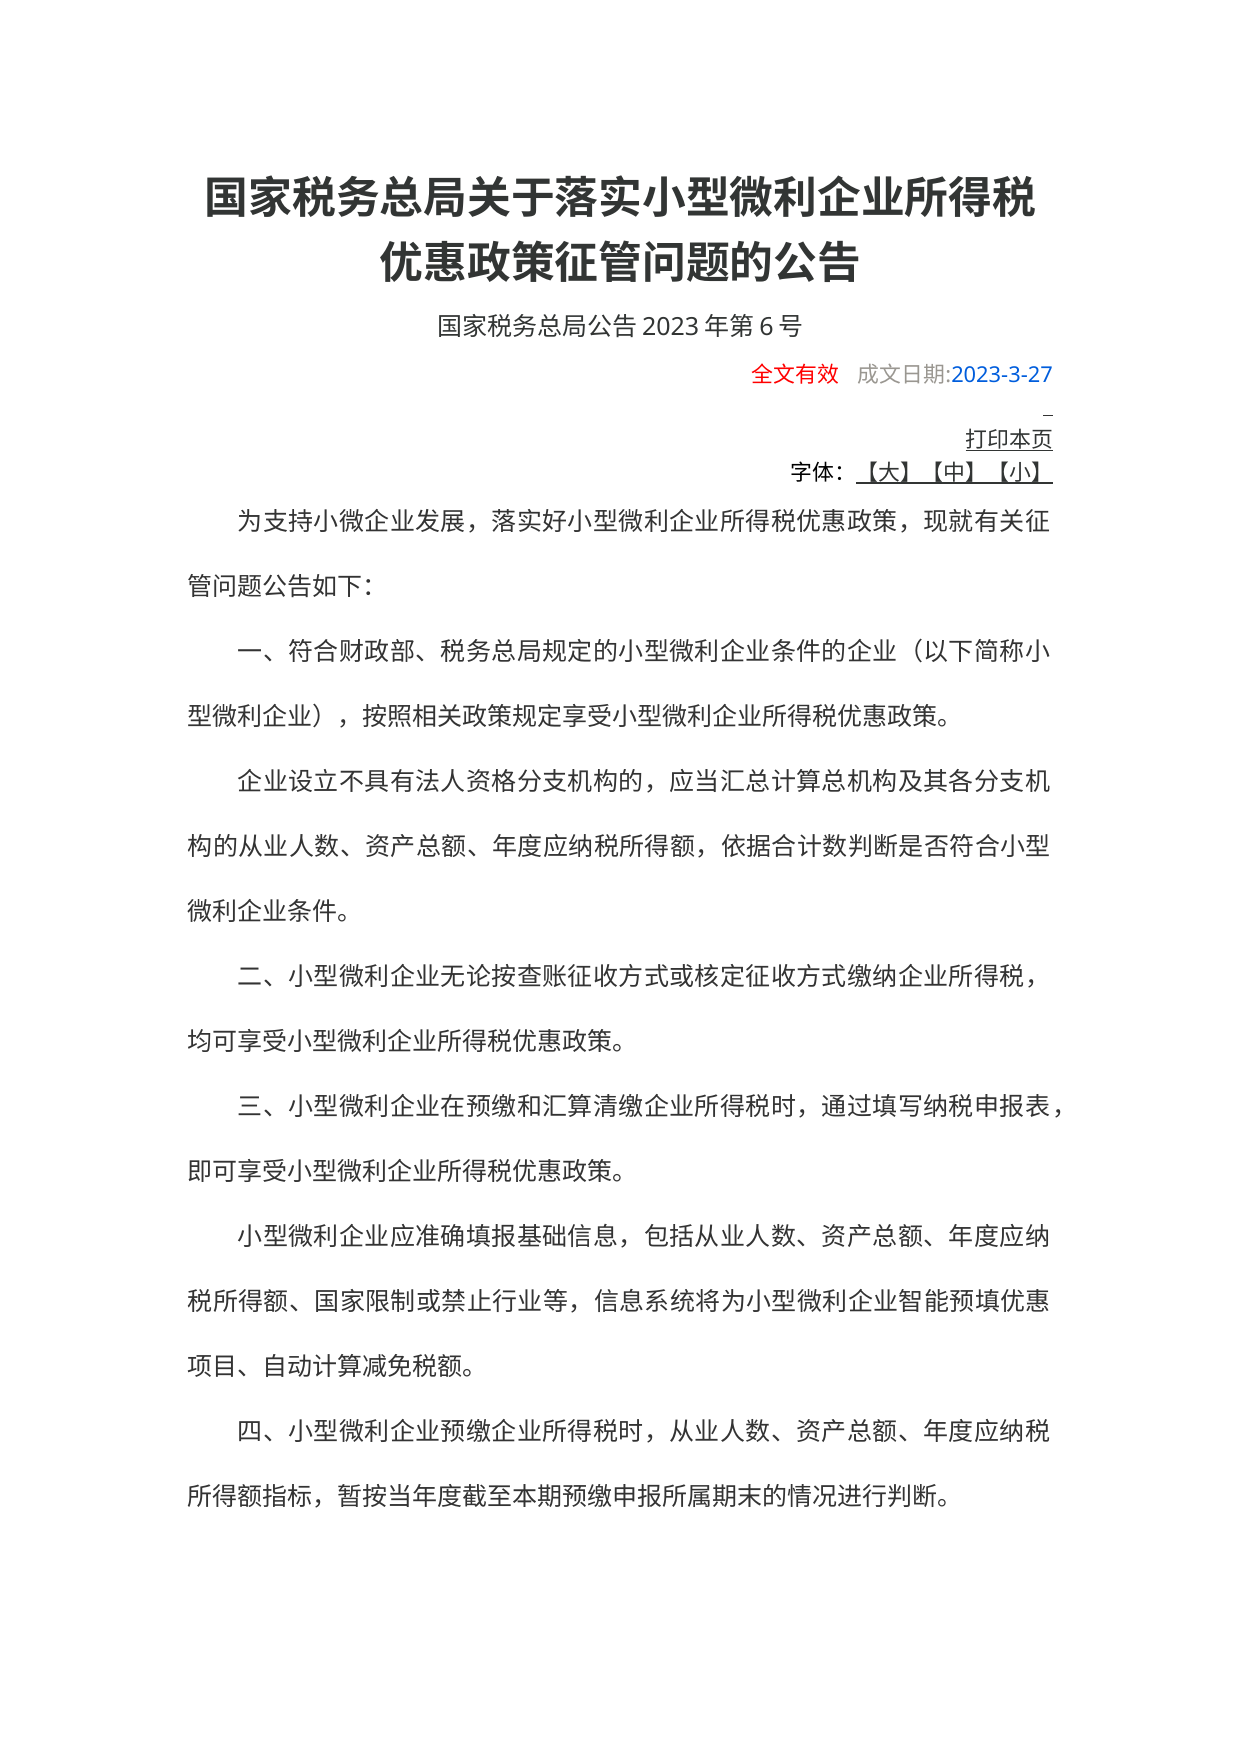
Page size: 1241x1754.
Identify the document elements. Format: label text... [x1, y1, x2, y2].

text 四、小型微利企业预缴企业所得税时，从业人数、资产总额、年度应纳税所得额指标，暂按当年度截至本期预缴申报所属期末的情况进行判断。 [187, 1397, 1053, 1527]
text 为支持小微企业发展，落实好小型微利企业所得税优惠政策，现就有关征管问题公告如下： [187, 487, 1053, 617]
text 字体：【大】【中】【小】 [187, 454, 1053, 487]
text 三、小型微利企业在预缴和汇算清缴企业所得税时，通过填写纳税申报表，即可享受小型微利企业所得税优惠政策。 [187, 1072, 1053, 1202]
text 打印本页 [187, 422, 1053, 454]
text 二、小型微利企业无论按查账征收方式或核定征收方式缴纳企业所得税，均可享受小型微利企业所得税优惠政策。 [187, 942, 1053, 1072]
text 国家税务总局关于落实小型微利企业所得税优惠政策征管问题的公告 [187, 162, 1053, 292]
text 一、符合财政部、税务总局规定的小型微利企业条件的企业（以下简称小型微利企业），按照相关政策规定享受小型微利企业所得税优惠政策。 [187, 617, 1053, 747]
text 国家税务总局公告2023年第6号 [187, 292, 1053, 357]
text 企业设立不具有法人资格分支机构的，应当汇总计算总机构及其各分支机构的从业人数、资产总额、年度应纳税所得额，依据合计数判断是否符合小型微利企业条件。 [187, 747, 1053, 942]
text 小型微利企业应准确填报基础信息，包括从业人数、资产总额、年度应纳税所得额、国家限制或禁止行业等，信息系统将为小型微利企业智能预填优惠项目、自动计算减免税额。 [187, 1202, 1053, 1397]
text 全文有效 成文日期:2023-3-27 [187, 357, 1053, 389]
